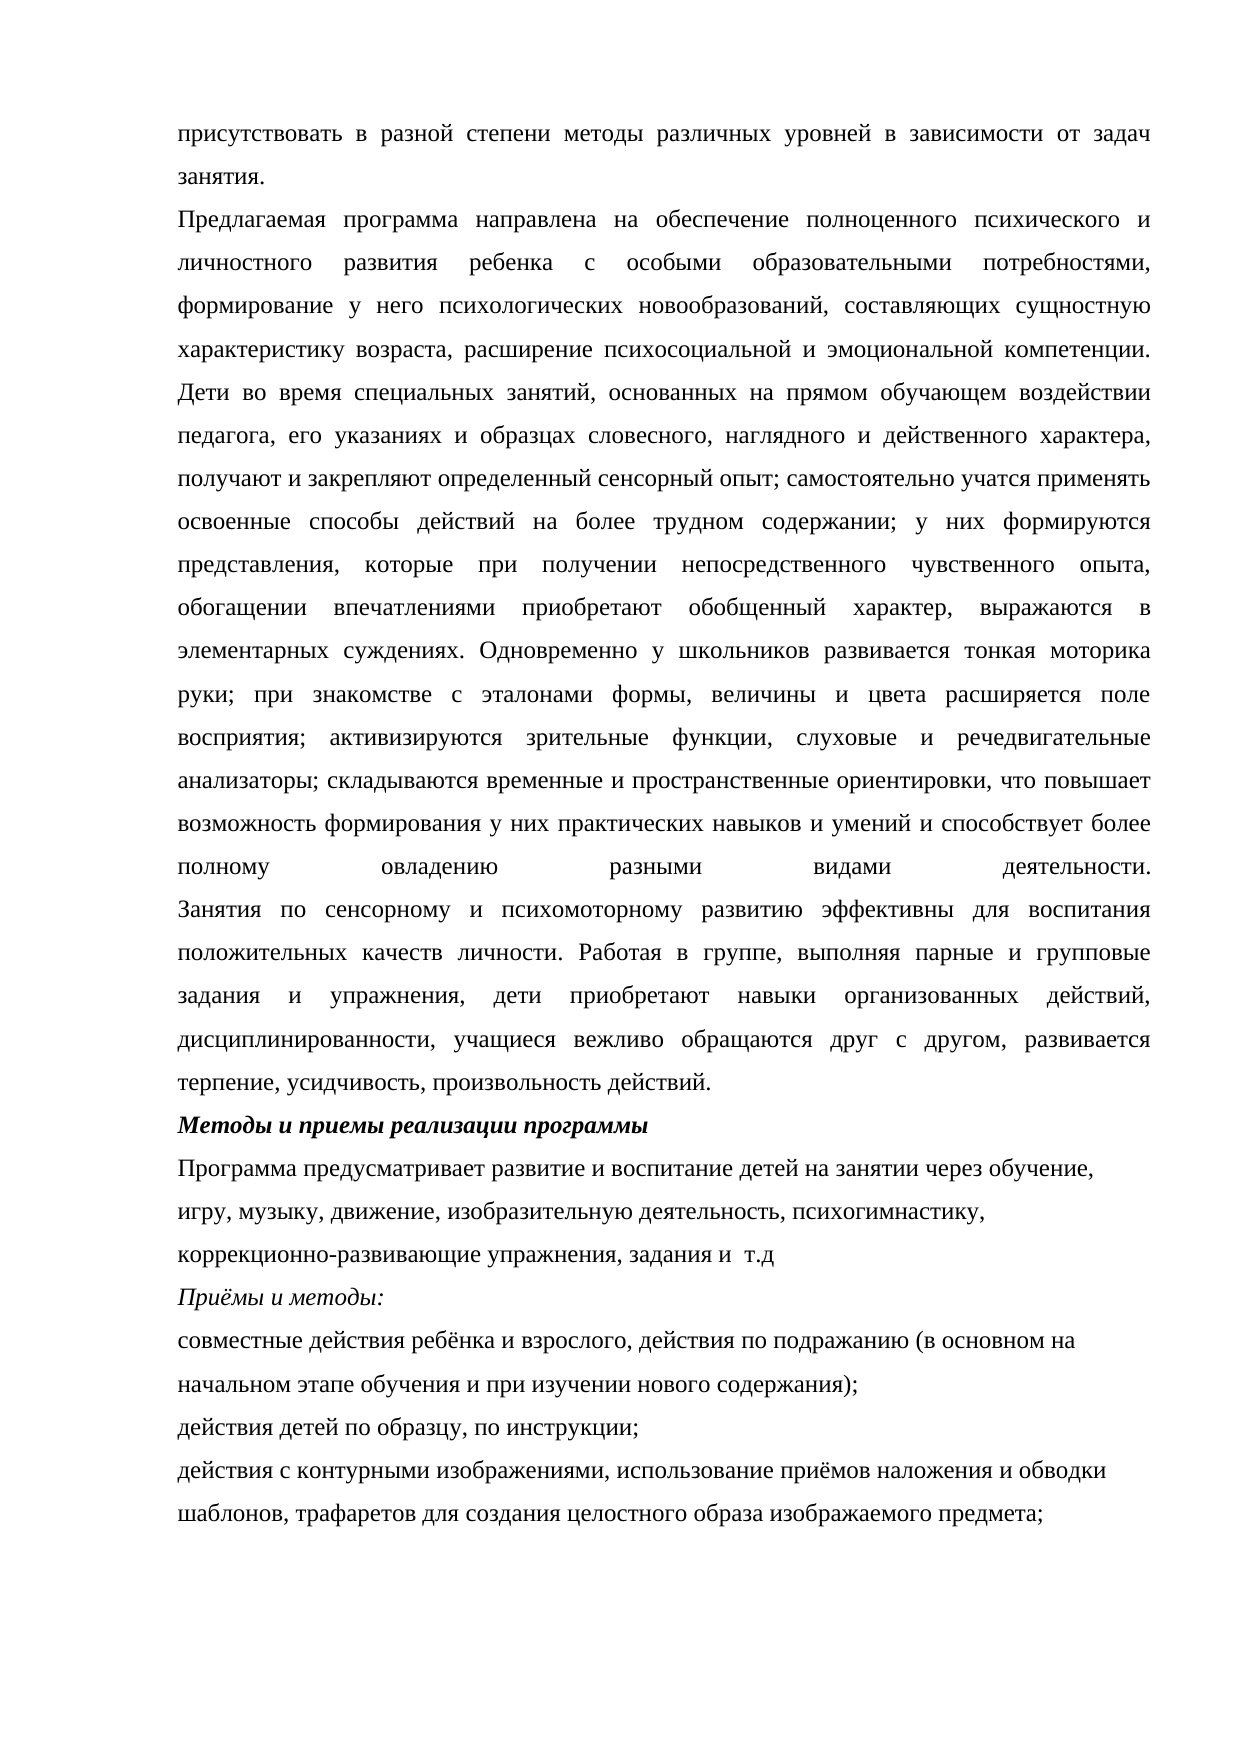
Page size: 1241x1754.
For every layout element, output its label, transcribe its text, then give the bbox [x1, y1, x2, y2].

text действия детей по образцу, по инструкции; [177, 1412, 1152, 1441]
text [177, 118, 1152, 190]
text действия с контурными изображениями, использование приёмов наложения и обводки шаблонов, трафаретов для создания целостного образа изображаемого предмета; [177, 1455, 1152, 1527]
text Методы и приемы реализации программы [177, 1110, 1152, 1139]
text Предлагаемая программа направлена на обеспечение полноценного психического и личностного развития ребенка с особыми образовательными потребностями, формирование у него психологических новообразований, составляющих сущностную характеристику возраста, расширение психосоциальной и эмоциональной компетенции. Дети во время специальных занятий, основанных на прямом обучающем воздействии педагога, его указаниях и образцах словесного, наглядного и действенного характера, получают и закрепляют определенный сенсорный опыт; самостоятельно учатся применять освоенные способы действий на более трудном содержании; у них формируются представления, которые при получении непосредственного чувственного опыта, обогащении впечатлениями приобретают обобщенный характер, выражаются в элементарных суждениях. Одновременно у школьников развивается тонкая моторика руки; при знакомстве с эталонами формы, величины и цвета расширяется поле восприятия; активизируются зрительные функции, слуховые и речедвигательные анализаторы; складываются временные и пространственные ориентировки, что повышает возможность формирования у них практических навыков и умений и способствует более полному овладению разными видами деятельности. Занятия по сенсорному и психомоторному развитию эффективны для воспитания положительных качеств личности. Работая в группе, выполняя парные и групповые задания и упражнения, дети приобретают навыки организованных действий, дисциплинированности, учащиеся вежливо обращаются друг с другом, развивается терпение, усидчивость, произвольность действий. [177, 204, 1152, 1096]
text Программа предусматривает развитие и воспитание детей на занятии через обучение, игру, музыку, движение, изобразительную деятельность, психогимнастику, коррекционно-развивающие упражнения, задания и т.д [177, 1153, 1152, 1268]
text совместные действия ребёнка и взрослого, действия по подражанию (в основном на начальном этапе обучения и при изучении нового содержания); [177, 1326, 1152, 1397]
text Приёмы и методы: [177, 1282, 1152, 1311]
